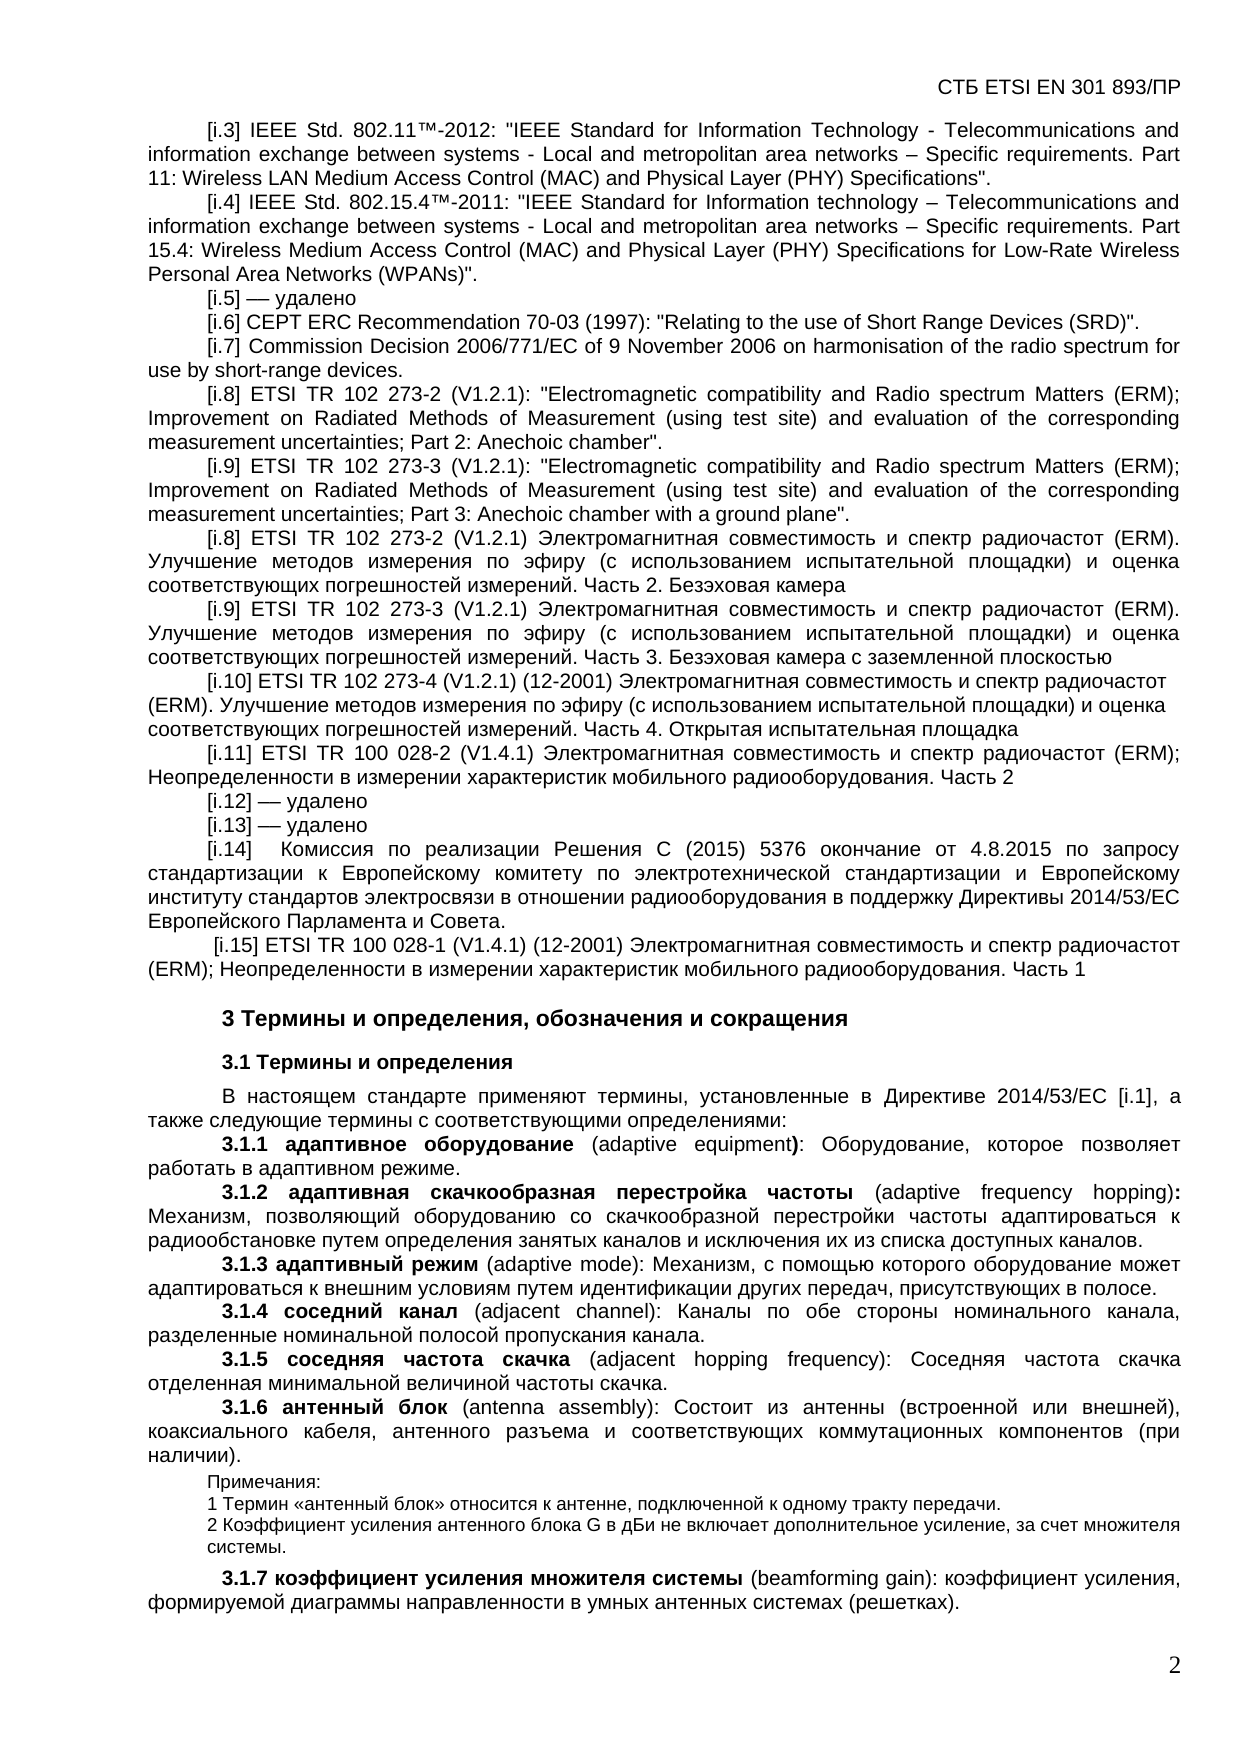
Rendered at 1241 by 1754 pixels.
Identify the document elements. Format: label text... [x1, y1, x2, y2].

text 3.1.3 адаптивный режим (adaptive mode): Механизм, с помощью которого оборудование может адаптироваться к внешним условиям путем идентификации других передач, присутствующих в полосе. [148, 1251, 1181, 1299]
text 2 Коэффициент усиления антенного блока G в дБи не включает дополнительное усиление, за счет множителя системы. [207, 1514, 1181, 1557]
text 3.1.4 соседний канал (adjacent channel): Каналы по обе стороны номинального канала, разделенные номинальной полосой пропускания канала. [148, 1299, 1181, 1347]
text [i.9] ETSI TR 102 273-3 (V1.2.1): "Electromagnetic compatibility and Radio spectrum Matters (ERM); Improvement on Radiated Methods of Measurement (using test site) and evaluation of the corresponding measurement uncertainties; Part 3: Anechoic chamber with a ground plane". [148, 453, 1181, 525]
text Примечания: [148, 1471, 1181, 1493]
text 3.1 Термины и определения [148, 1050, 1181, 1074]
text [i.8] ETSI TR 102 273-2 (V1.2.1) Электромагнитная совместимость и спектр радиочастот (ERM). Улучшение методов измерения по эфиру (с использованием испытательной площадки) и оценка соответствующих погрешностей измерений. Часть 2. Безэховая камера [148, 525, 1181, 597]
text [i.4] IEEE Std. 802.15.4™-2011: "IEEE Standard for Information technology – Telecommunications and information exchange between systems - Local and metropolitan area networks – Specific requirements. Part 15.4: Wireless Medium Access Control (MAC) and Physical Layer (PHY) Specifications for Low-Rate Wireless Personal Area Networks (WPANs)". [148, 190, 1181, 286]
text [i.6] CEPT ERC Recommendation 70-03 (1997): "Relating to the use of Short Range Devices (SRD)". [148, 310, 1181, 334]
text В настоящем стандарте применяют термины, установленные в Директиве 2014/53/ЕС [i.1], а также следующие термины с соответствующими определениями: [148, 1084, 1181, 1132]
text 3.1.6 антенный блок (antenna assembly): Состоит из антенны (встроенной или внешней), коаксиального кабеля, антенного разъема и соответствующих коммутационных компонентов (при наличии). [148, 1395, 1181, 1467]
text 3 Термины и определения, обозначения и сокращения [148, 1004, 1181, 1031]
text [i.10] ETSI TR 102 273-4 (V1.2.1) (12-2001) Электромагнитная совместимость и спектр радиочастот (ERM). Улучшение методов измерения по эфиру (с использованием испытательной площадки) и оценка соответствующих погрешностей измерений. Часть 4. Открытая испытательная площадка [148, 669, 1181, 741]
text [i.14] Комиссия по реализации Решения C (2015) 5376 окончание от 4.8.2015 по запросу стандартизации к Европейскому комитету по электротехнической стандартизации и Европейскому институту стандартов электросвязи в отношении радиооборудования в поддержку Директивы 2014/53/ЕС Европейского Парламента и Совета. [148, 837, 1181, 933]
text [i.9] ETSI TR 102 273-3 (V1.2.1) Электромагнитная совместимость и спектр радиочастот (ERM). Улучшение методов измерения по эфиру (с использованием испытательной площадки) и оценка соответствующих погрешностей измерений. Часть 3. Безэховая камера с заземленной плоскостью [148, 597, 1181, 669]
text 1 Термин «антенный блок» относится к антенне, подключенной к одному тракту передачи. [148, 1493, 1181, 1514]
text 3.1.1 адаптивное оборудование (adaptive equipment): Оборудование, которое позволяет работать в адаптивном режиме. [148, 1132, 1181, 1179]
text [i.11] ETSI TR 100 028-2 (V1.4.1) Электромагнитная совместимость и спектр радиочастот (ERM); Неопределенности в измерении характеристик мобильного радиооборудования. Часть 2 [148, 741, 1181, 789]
text [i.12] –– удалено [148, 789, 1181, 813]
text 3.1.7 коэффициент усиления множителя системы (beamforming gain): коэффициент усиления, формируемой диаграммы направленности в умных антенных системах (решетках). [148, 1566, 1181, 1614]
text [i.15] ETSI TR 100 028-1 (V1.4.1) (12-2001) Электромагнитная совместимость и спектр радиочастот (ERM); Неопределенности в измерении характеристик мобильного радиооборудования. Часть 1 [148, 933, 1181, 981]
text 3.1.2 адаптивная скачкообразная перестройка частоты (adaptive frequency hopping): Механизм, позволяющий оборудованию со скачкообразной перестройки частоты адаптироваться к радиообстановке путем определения занятых каналов и исключения их из списка доступных каналов. [148, 1179, 1181, 1251]
text [i.8] ETSI TR 102 273-2 (V1.2.1): "Electromagnetic compatibility and Radio spectrum Matters (ERM); Improvement on Radiated Methods of Measurement (using test site) and evaluation of the corresponding measurement uncertainties; Part 2: Anechoic chamber". [148, 382, 1181, 453]
text [i.13] –– удалено [148, 813, 1181, 837]
text 3.1.5 соседняя частота скачка (adjacent hopping frequency): Соседняя частота скачка отделенная минимальной величиной частоты скачка. [148, 1347, 1181, 1395]
text [i.5] –– удалено [148, 286, 1181, 310]
text [i.3] IEEE Std. 802.11™-2012: "IEEE Standard for Information Technology - Telecommunications and information exchange between systems - Local and metropolitan area networks – Specific requirements. Part 11: Wireless LAN Medium Access Control (MAC) and Physical Layer (PHY) Specifications". [148, 118, 1181, 190]
text [i.7] Commission Decision 2006/771/EC of 9 November 2006 on harmonisation of the radio spectrum for use by short-range devices. [148, 334, 1181, 382]
